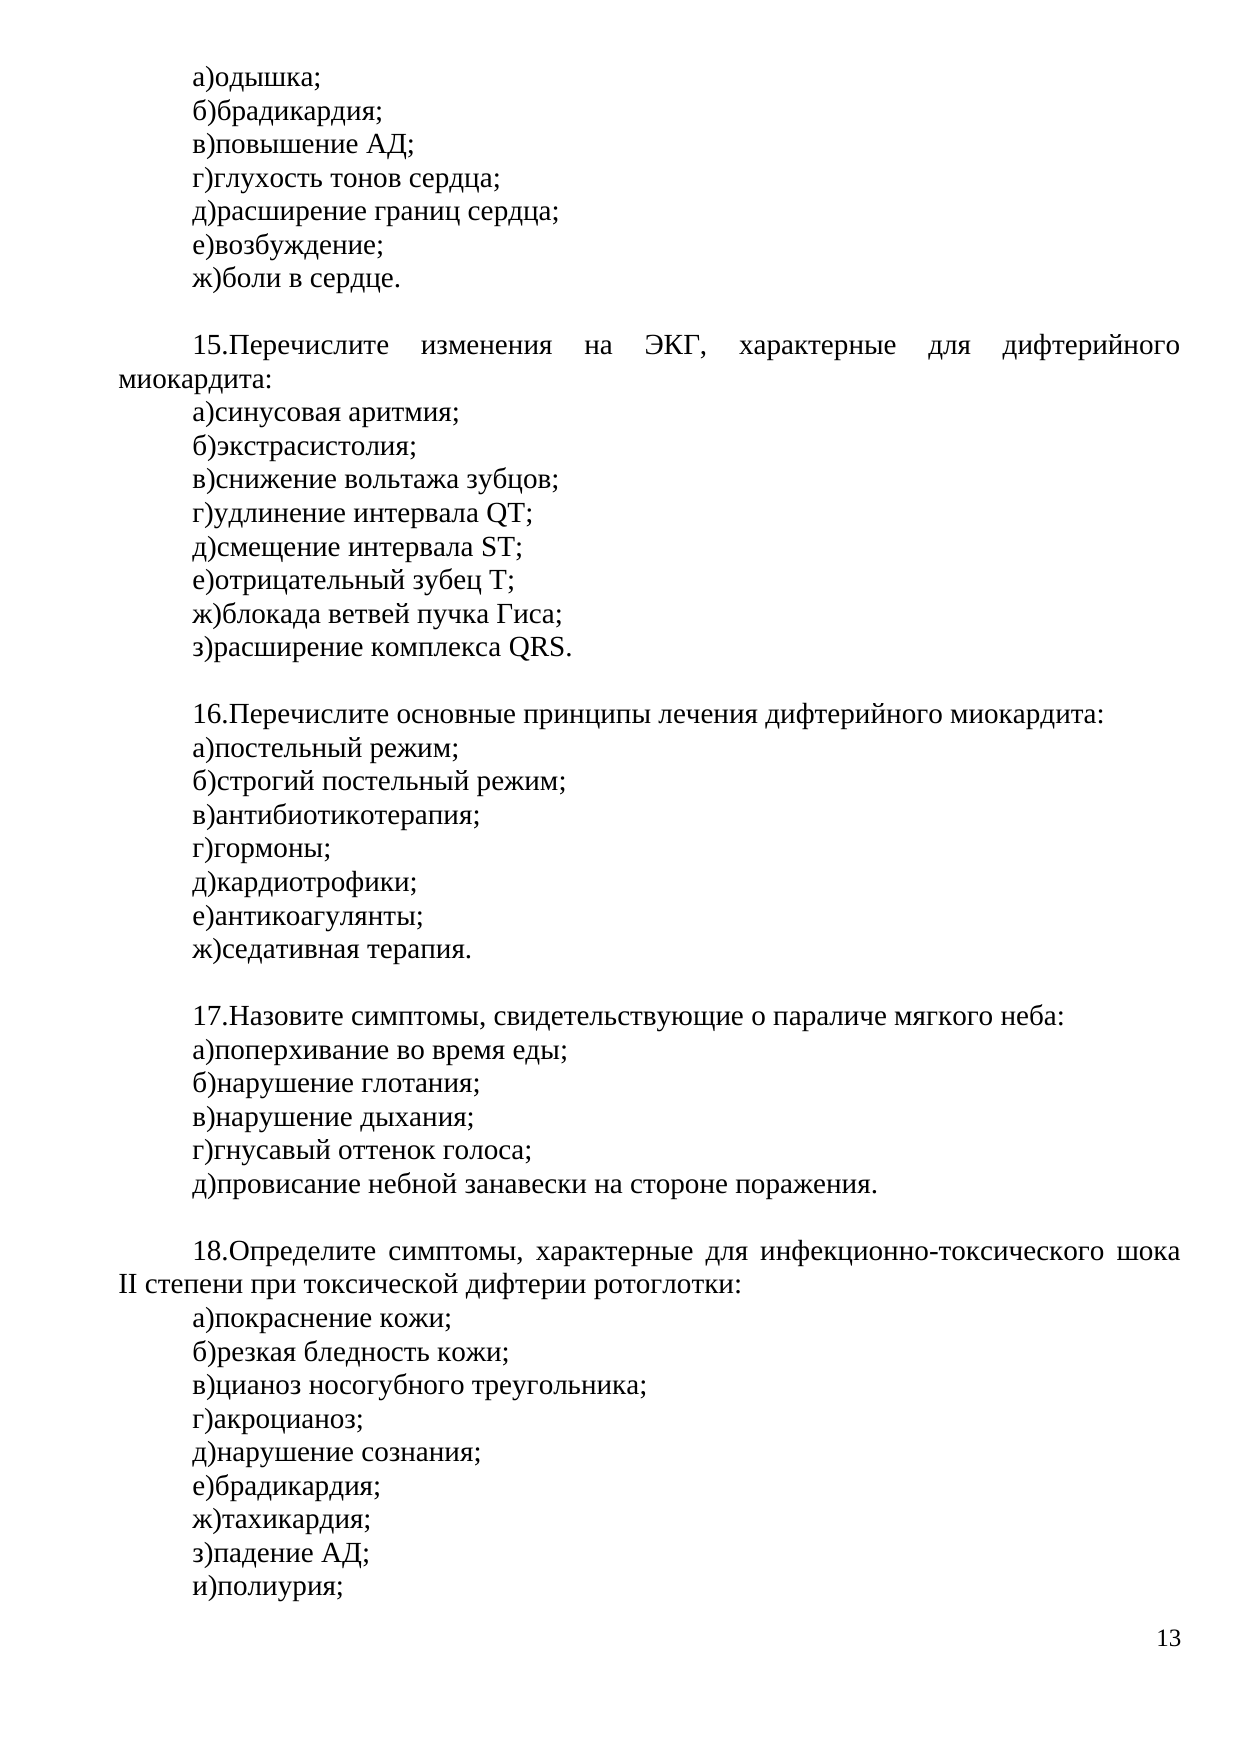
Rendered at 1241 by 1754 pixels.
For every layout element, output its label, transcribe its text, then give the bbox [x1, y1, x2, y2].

text д)смещение интервала ST; [118, 529, 1181, 562]
text 17.Назовите симптомы, свидетельствующие о параличе мягкого неба: [118, 998, 1181, 1032]
text ж)блокада ветвей пучка Гиса; [118, 596, 1181, 629]
text г)удлинение интервала QT; [118, 495, 1181, 529]
text 16.Перечислите основные принципы лечения дифтерийного миокардита: [118, 696, 1181, 730]
text ж)боли в сердце. [118, 260, 1181, 294]
text е)антикоагулянты; [118, 898, 1181, 931]
text в)повышение АД; [118, 126, 1181, 160]
text 18.Определите симптомы, характерные для инфекционно-токсического шока II степени при токсической дифтерии ротоглотки: [118, 1233, 1181, 1300]
text г)акроцианоз; [118, 1401, 1181, 1434]
text а)покраснение кожи; [118, 1300, 1181, 1334]
text г)гормоны; [118, 831, 1181, 864]
text в)антибиотикотерапия; [118, 797, 1181, 831]
text б)резкая бледность кожи; [118, 1334, 1181, 1367]
text з)расширение комплекса QRS. [118, 629, 1181, 663]
text г)глухость тонов сердца; [118, 160, 1181, 193]
text е)отрицательный зубец Т; [118, 562, 1181, 596]
text в)снижение вольтажа зубцов; [118, 462, 1181, 495]
text д)расширение границ сердца; [118, 193, 1181, 227]
text г)гнусавый оттенок голоса; [118, 1132, 1181, 1166]
text в)нарушение дыхания; [118, 1099, 1181, 1132]
text д)кардиотрофики; [118, 864, 1181, 898]
text а)поперхивание во время еды; [118, 1032, 1181, 1065]
text а)синусовая аритмия; [118, 394, 1181, 428]
text 15.Перечислите изменения на ЭКГ, характерные для дифтерийного миокардита: [118, 327, 1181, 394]
text д)нарушение сознания; [118, 1434, 1181, 1468]
text б)нарушение глотания; [118, 1065, 1181, 1099]
text б)брадикардия; [118, 93, 1181, 126]
text е)брадикардия; [118, 1468, 1181, 1501]
text б)экстрасистолия; [118, 428, 1181, 462]
text б)строгий постельный режим; [118, 763, 1181, 797]
text а)постельный режим; [118, 730, 1181, 763]
text а)одышка; [118, 59, 1181, 93]
text и)полиурия; [118, 1568, 1181, 1602]
text д)провисание небной занавески на стороне поражения. [118, 1166, 1181, 1199]
text в)цианоз носогубного треугольника; [118, 1367, 1181, 1401]
text ж)тахикардия; [118, 1501, 1181, 1535]
text з)падение АД; [118, 1535, 1181, 1568]
text е)возбуждение; [118, 227, 1181, 260]
text ж)седативная терапия. [118, 931, 1181, 965]
